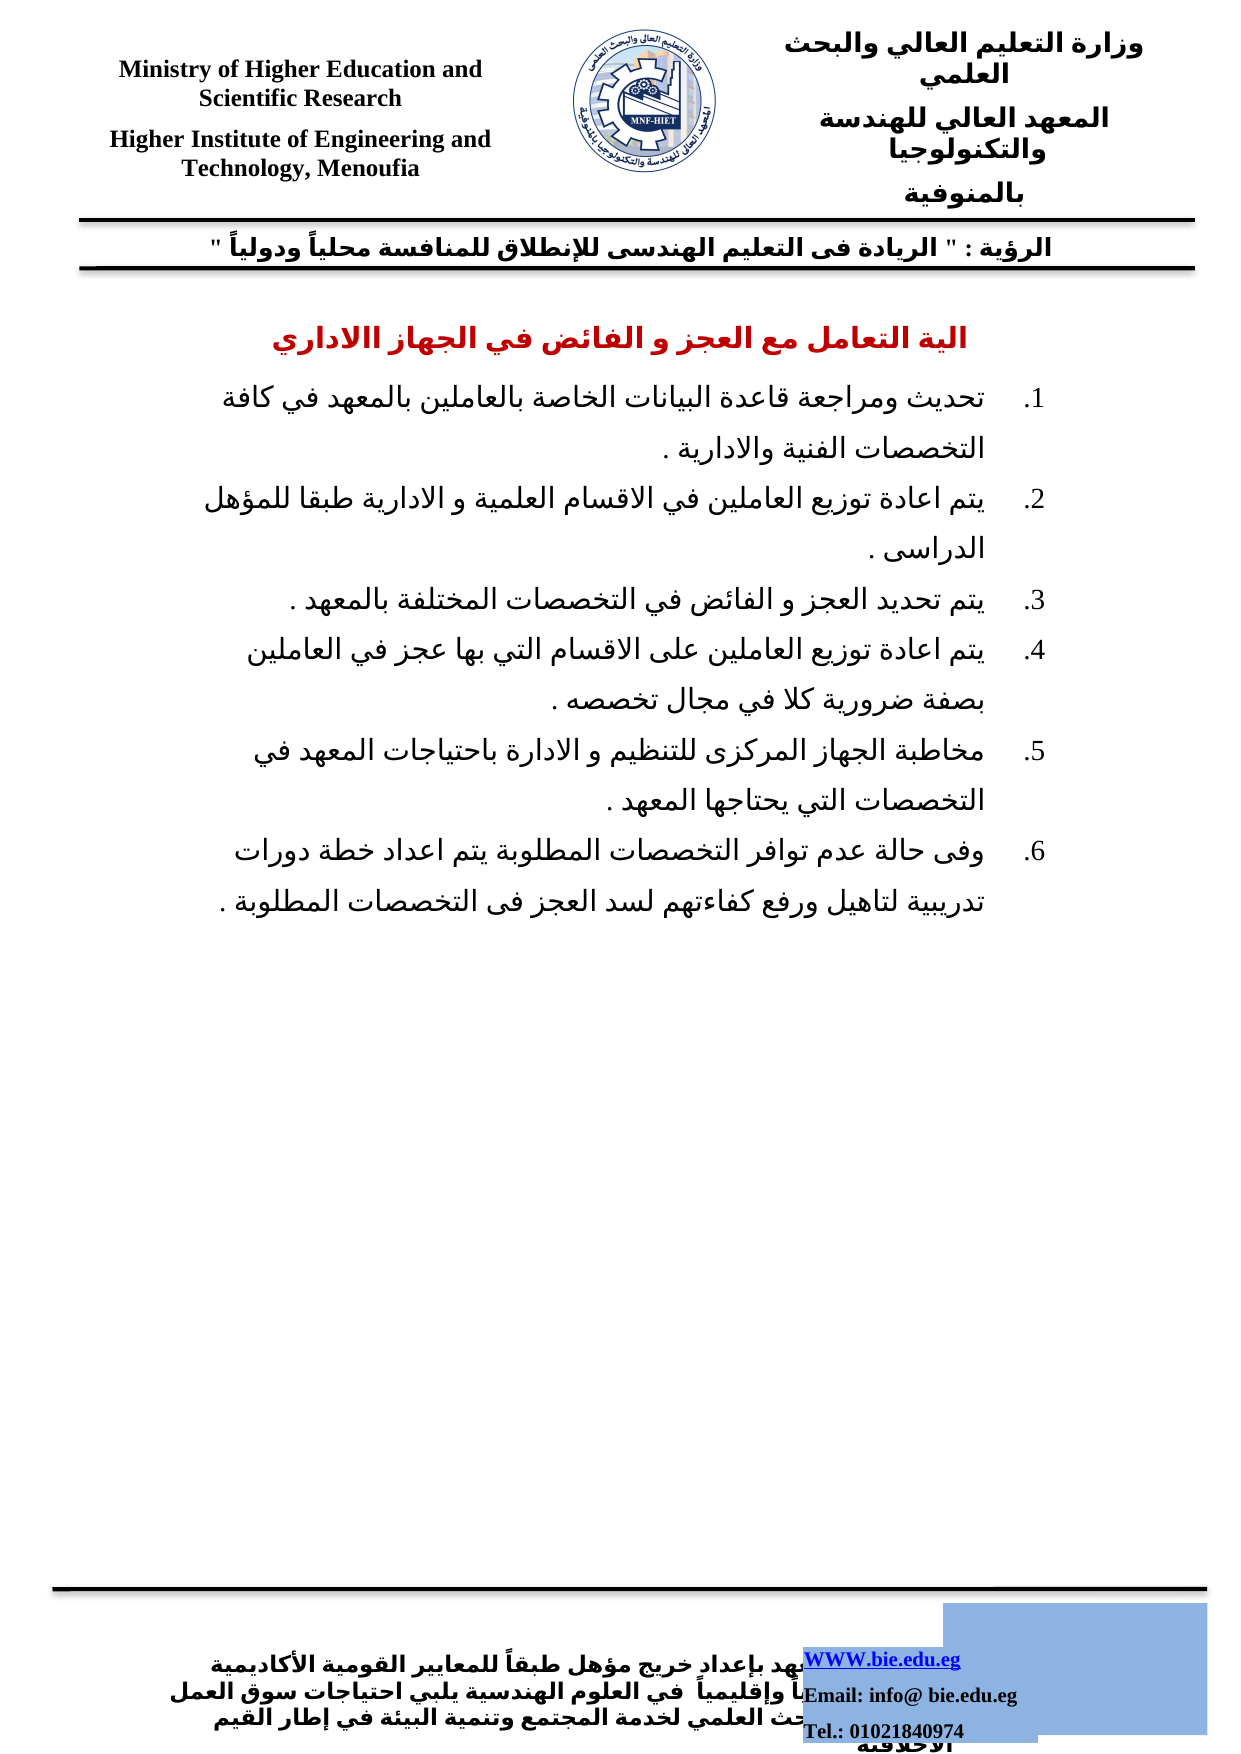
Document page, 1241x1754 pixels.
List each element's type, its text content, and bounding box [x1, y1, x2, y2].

text الية التعامل مع العجز و الفائض في الجهاز االاداري [187, 321, 1053, 355]
list يتم اعادة توزيع العاملين على الاقسام التي بها عجز في العاملين بصفة ضرورية كلا في مجال تخصصه . [187, 632, 1023, 716]
picture [570, 27, 718, 175]
list يتم اعادة توزيع العاملين في الاقسام العلمية و الادارية طبقا للمؤهل الدراسى . [187, 481, 1023, 565]
list وفى حالة عدم توافر التخصصات المطلوبة يتم اعداد خطة دورات تدريبية لتاهيل ورفع كفاءتهم لسد العجز فى التخصصات المطلوبة . [187, 833, 1023, 917]
list تحديث ومراجعة قاعدة البيانات الخاصة بالعاملين بالمعهد في كافة التخصصات الفنية والادارية . [187, 381, 1023, 464]
list مخاطبة الجهاز المركزى للتنظيم و الادارة باحتياجات المعهد في التخصصات التي يحتاجها المعهد . [187, 733, 1023, 817]
list يتم تحديد العجز و الفائض في التخصصات المختلفة بالمعهد . [187, 582, 1023, 615]
